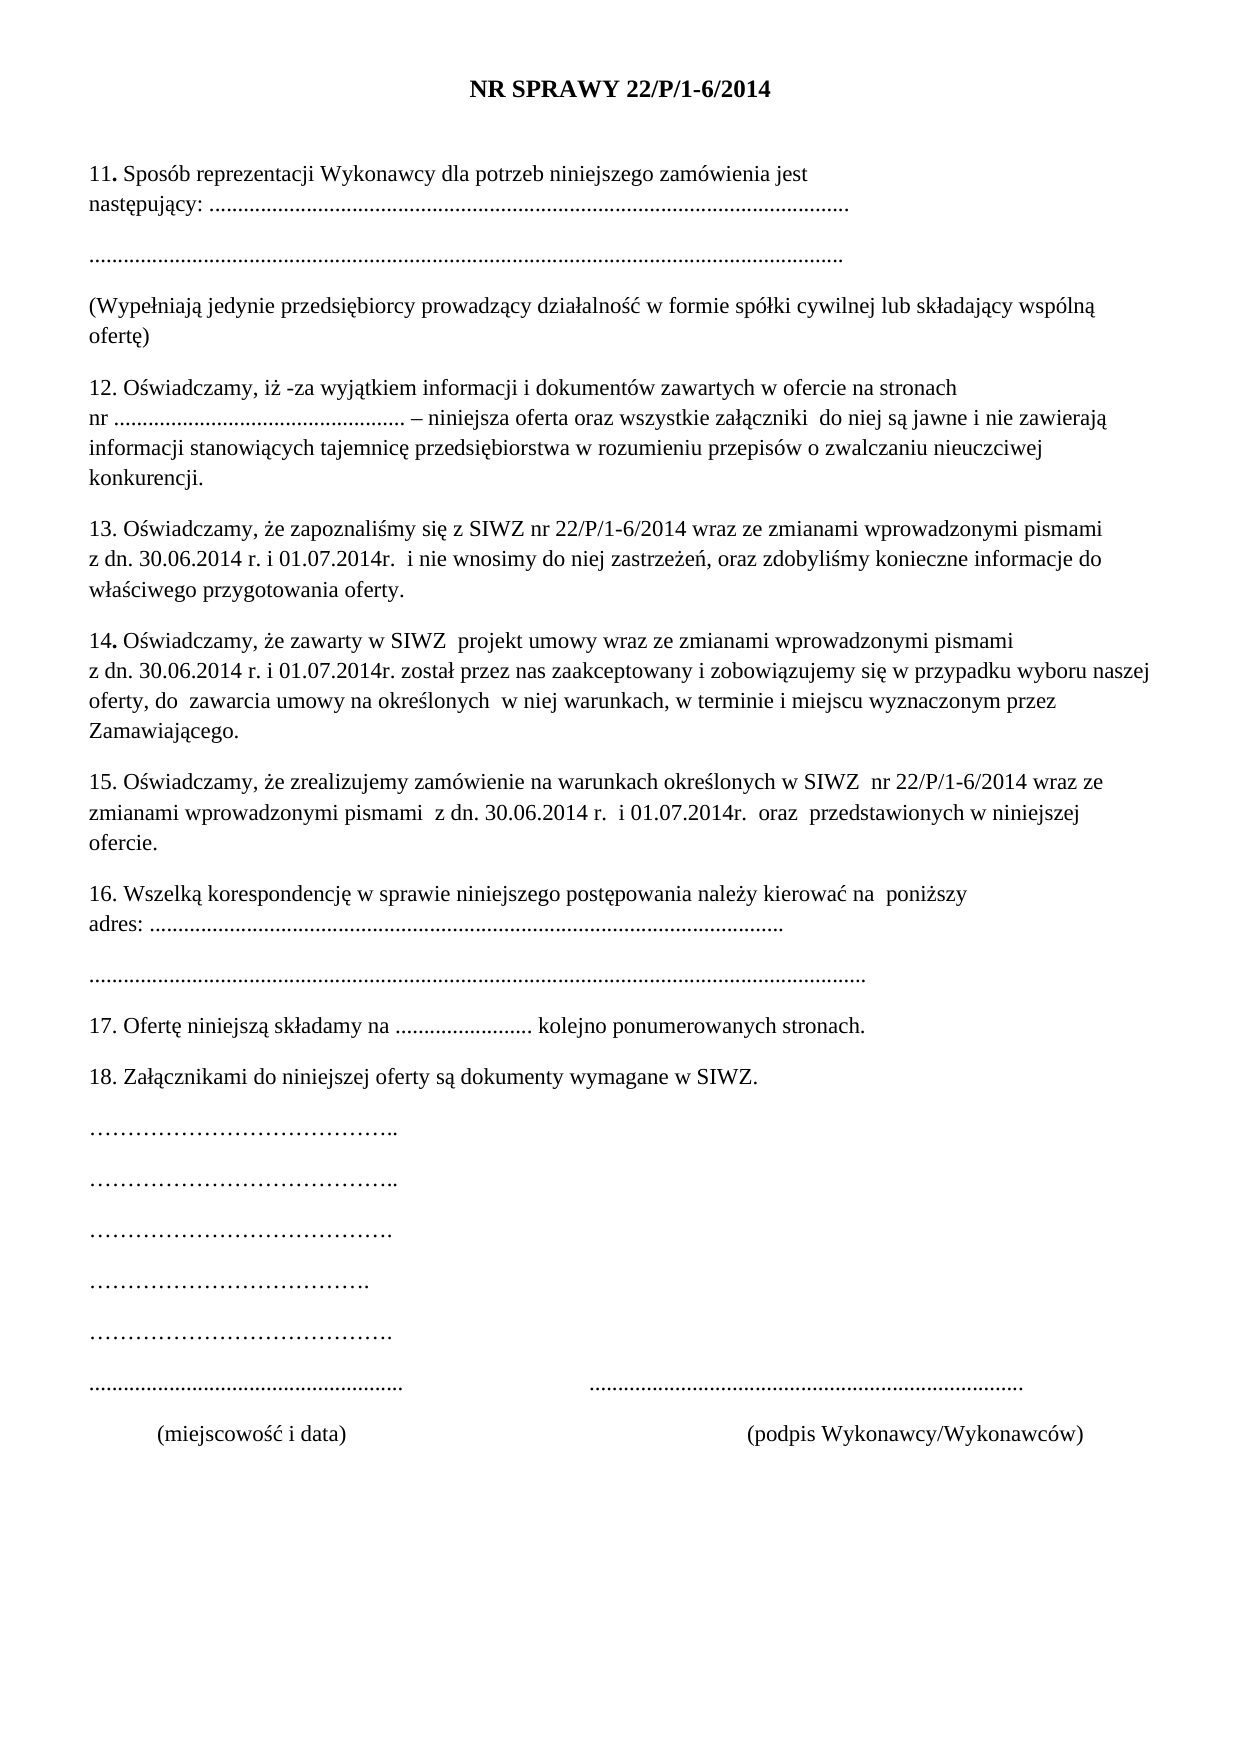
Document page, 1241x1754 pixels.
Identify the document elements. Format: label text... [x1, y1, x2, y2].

text (Wypełniają jedynie przedsiębiorcy prowadzący działalność w formie spółki cywilnej lub składający wspólną ofertę) [89, 292, 1152, 349]
text .................................................................................................................................... [89, 241, 1152, 268]
text 12. Oświadczamy, iż -za wyjątkiem informacji i dokumentów zawartych w ofercie na stronach nr ................................................... – niniejsza oferta oraz wszystkie załączniki do niej są jawne i nie zawierają informacji stanowiących tajemnicę przedsiębiorstwa w rozumieniu przepisów o zwalczaniu nieuczciwej konkurencji. [89, 374, 1152, 491]
text 13. Oświadczamy, że zapoznaliśmy się z SIWZ nr 22/P/1-6/2014 wraz ze zmianami wprowadzonymi pismami z dn. 30.06.2014 r. i 01.07.2014r. i nie wnosimy do niej zastrzeżeń, oraz zdobyliśmy konieczne informacje do właściwego przygotowania oferty. [89, 515, 1152, 602]
text 15. Oświadczamy, że zrealizujemy zamówienie na warunkach określonych w SIWZ nr 22/P/1-6/2014 wraz ze zmianami wprowadzonymi pismami z dn. 30.06.2014 r. i 01.07.2014r. oraz przedstawionych w niniejszej ofercie. [89, 768, 1152, 855]
text …………………………………. [89, 1318, 1152, 1345]
text (miejscowość i data) (podpis Wykonawcy/Wykonawców) [89, 1421, 1152, 1447]
text ........................................................................................................................................ [89, 961, 1152, 987]
text ....................................................... ............................................................................ [89, 1369, 1152, 1396]
text 17. Ofertę niniejszą składamy na ........................ kolejno ponumerowanych stronach. [89, 1012, 1152, 1038]
text …………………………………. [89, 1216, 1152, 1243]
text 18. Załącznikami do niniejszej oferty są dokumenty wymagane w SIWZ. [89, 1063, 1152, 1089]
text 16. Wszelką korespondencję w sprawie niniejszego postępowania należy kierować na poniższy adres: ............................................................................................................... [89, 880, 1152, 936]
text 14. Oświadczamy, że zawarty w SIWZ projekt umowy wraz ze zmianami wprowadzonymi pismami z dn. 30.06.2014 r. i 01.07.2014r. został przez nas zaakceptowany i zobowiązujemy się w przypadku wyboru naszej oferty, do zawarcia umowy na określonych w niej warunkach, w terminie i miejscu wyznaczonym przez Zamawiającego. [89, 627, 1152, 744]
text ………………………………….. [89, 1114, 1152, 1141]
text ………………………………. [89, 1267, 1152, 1294]
text 11. Sposób reprezentacji Wykonawcy dla potrzeb niniejszego zamówienia jest następujący: ................................................................................................................ [89, 160, 1152, 217]
text ………………………………….. [89, 1165, 1152, 1192]
